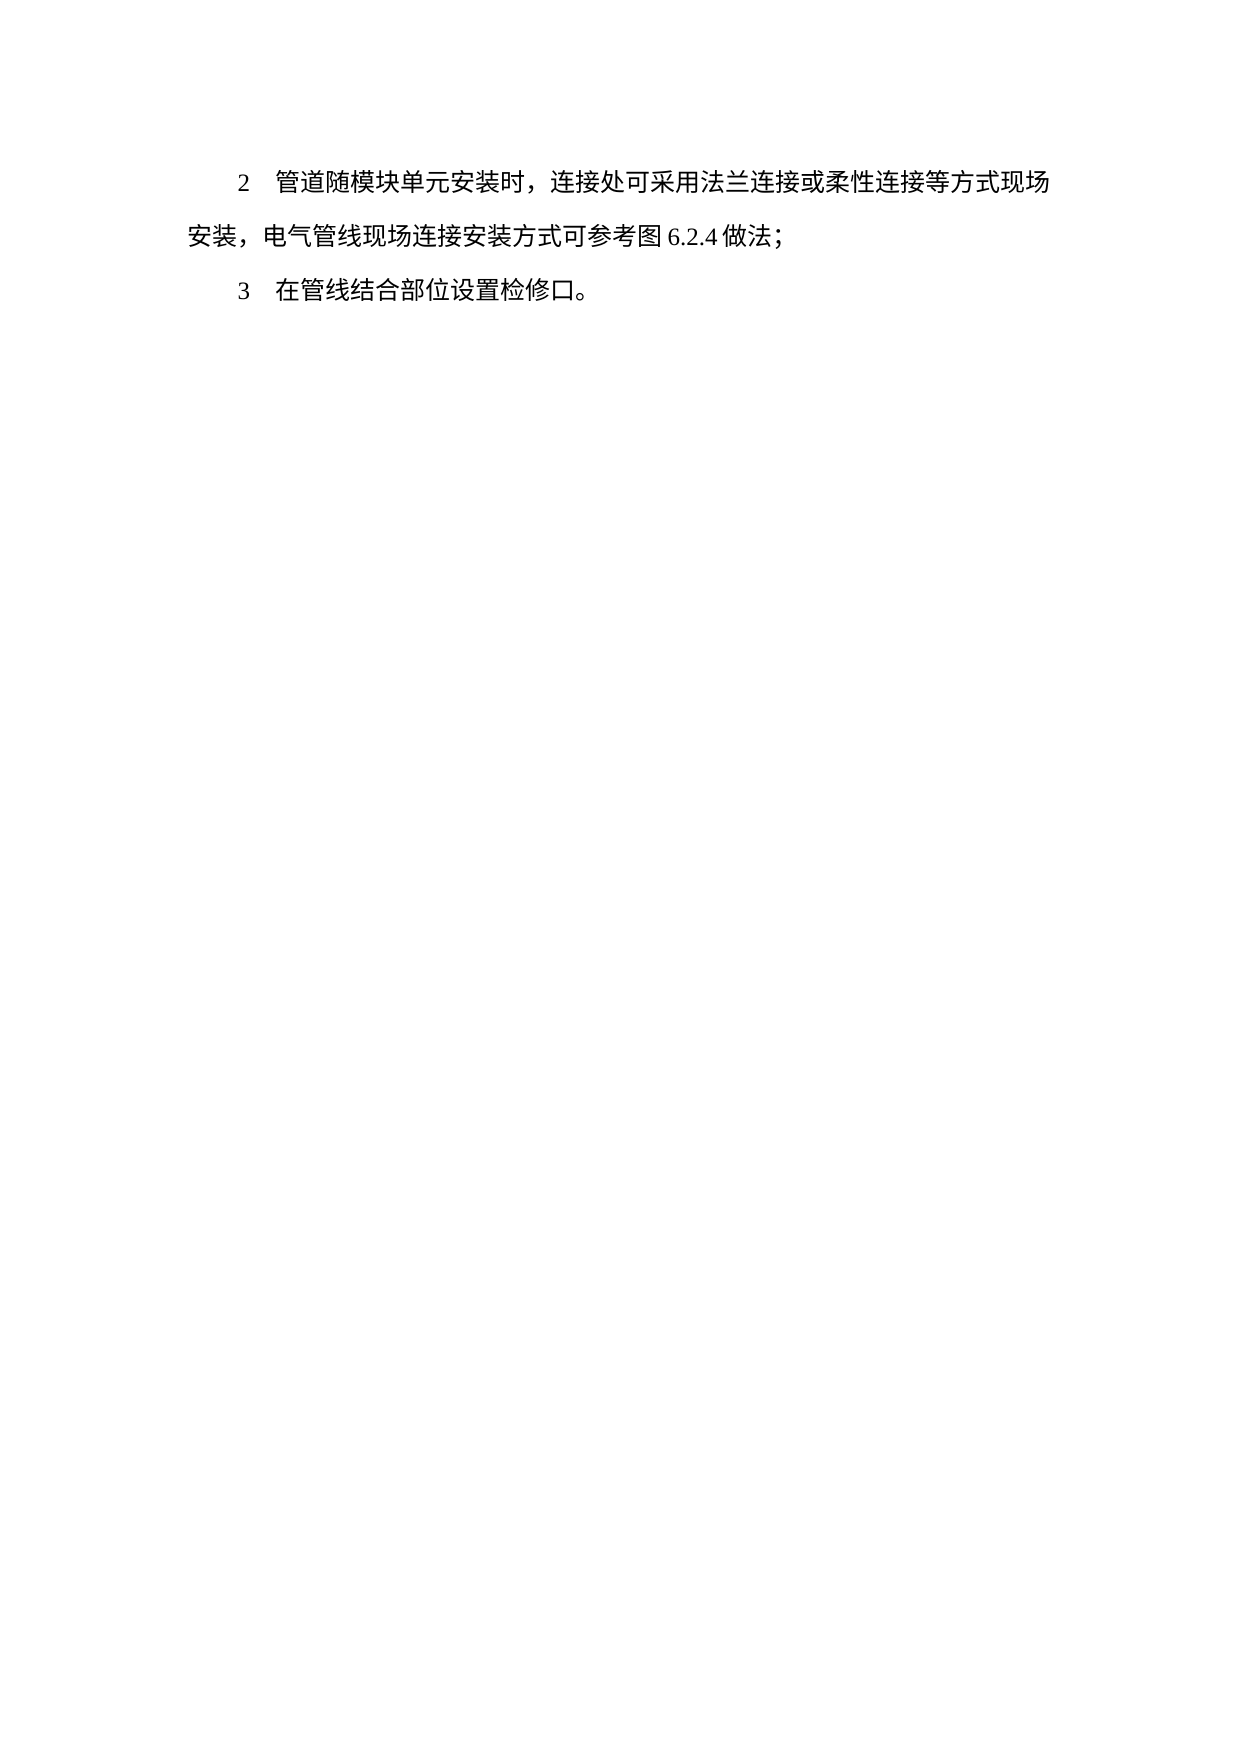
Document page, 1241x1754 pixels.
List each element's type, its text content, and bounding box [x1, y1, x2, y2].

text 2 管道随模块单元安装时，连接处可采用法兰连接或柔性连接等方式现场安装，电气管线现场连接安装方式可参考图6.2.4做法； [187, 162, 1053, 253]
text 3 在管线结合部位设置检修口。 [187, 271, 1053, 307]
